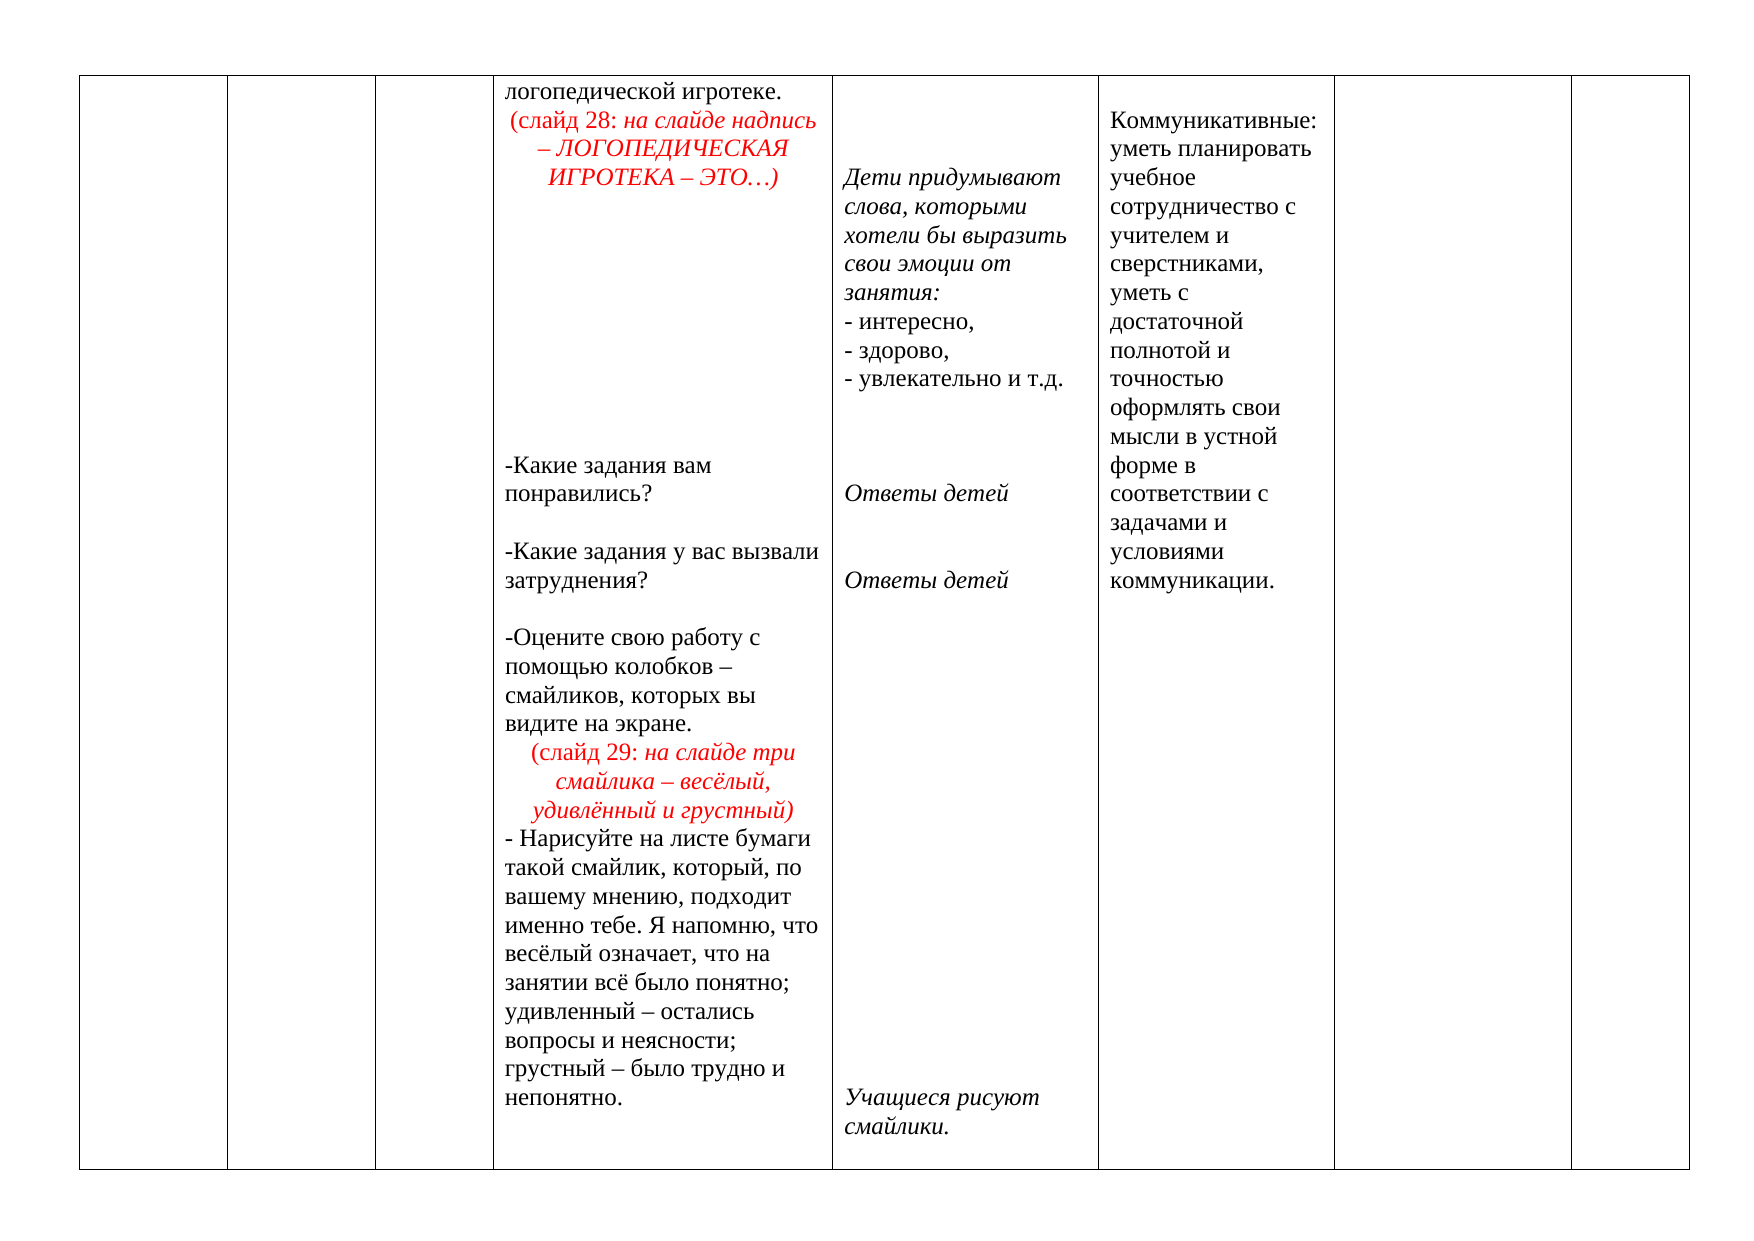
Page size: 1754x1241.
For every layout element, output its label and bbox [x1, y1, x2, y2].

table_cell [833, 76, 1098, 1168]
table_cell [1335, 76, 1571, 1168]
table_cell [376, 76, 493, 1168]
table_cell [1099, 76, 1334, 1168]
table_cell [494, 76, 832, 1168]
table_cell [228, 76, 375, 1168]
table_cell [80, 76, 227, 1168]
table_cell [1572, 76, 1689, 1168]
